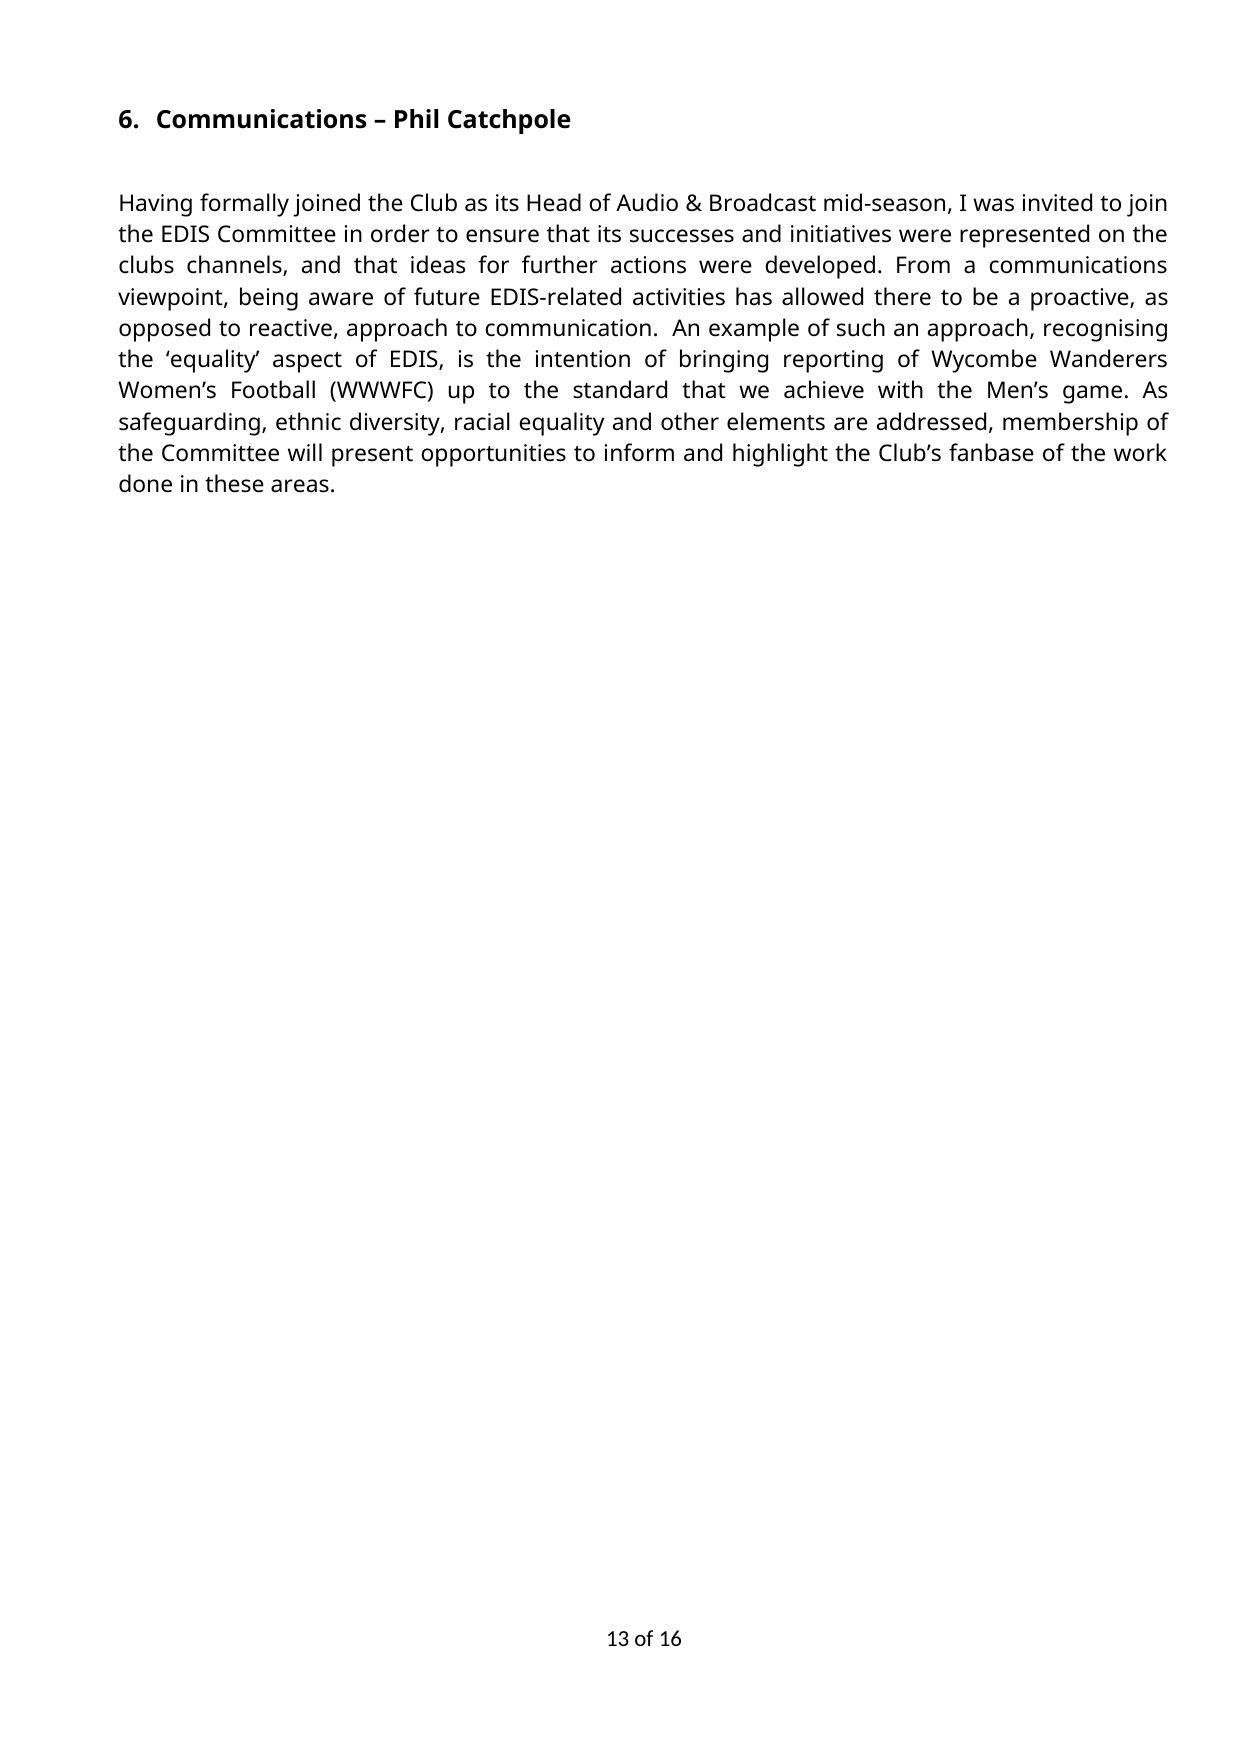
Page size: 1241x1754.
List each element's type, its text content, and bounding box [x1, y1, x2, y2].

list Communications – Phil Catchpole [118, 102, 1104, 136]
text Having formally joined the Club as its Head of Audio & Broadcast mid-season, I was invited to join the EDIS Committee in order to ensure that its successes and initiatives were represented on the clubs channels, and that ideas for further actions were developed. From a communications viewpoint, being aware of future EDIS-related activities has allowed there to be a proactive, as opposed to reactive, approach to communication. An example of such an approach, recognising the ‘equality’ aspect of EDIS, is the intention of bringing reporting of Wycombe Wanderers Women’s Football (WWWFC) up to the standard that we achieve with the Men’s game. As safeguarding, ethnic diversity, racial equality and other elements are addressed, membership of the Committee will present opportunities to inform and highlight the Club’s fanbase of the work done in these areas. [118, 187, 1169, 499]
